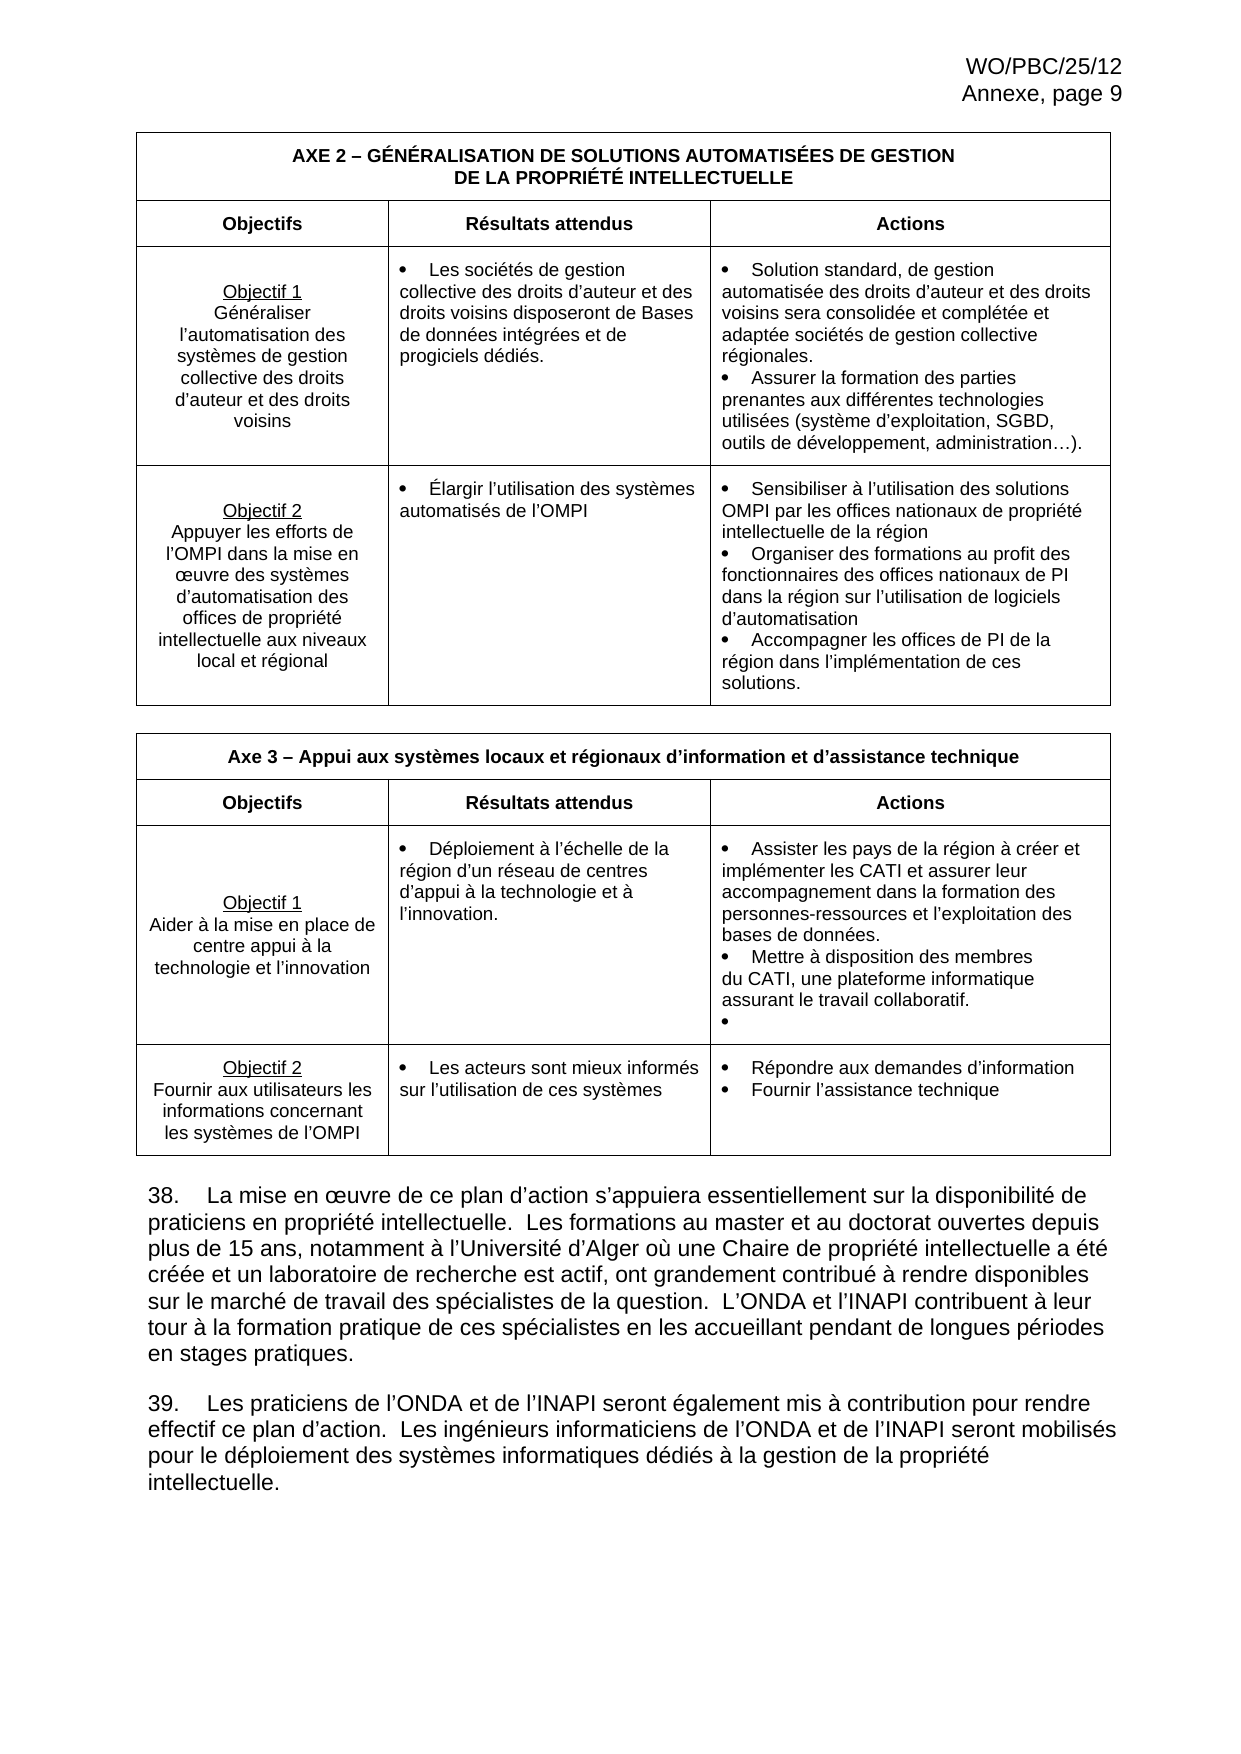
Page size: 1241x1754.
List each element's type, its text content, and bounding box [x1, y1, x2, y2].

table_header Axe 3 – Appui aux systèmes locaux et régionaux d’information et d’assistance technique [137, 734, 1110, 779]
table_cell Résultats attendus [389, 780, 710, 825]
table_cell Objectifs [137, 201, 388, 246]
table_cell Objectif 2 Appuyer les efforts de l’OMPI dans la mise en œuvre des systèmes d’automatisation des offices de propriété intellectuelle aux niveaux local et régional [137, 466, 388, 705]
table_cell Objectif 2 Fournir aux utilisateurs les informations concernant les systèmes de l’OMPI [137, 1045, 388, 1155]
table_cell Élargir l’utilisation des systèmes automatisés de l’OMPI [389, 466, 710, 705]
table_cell Objectif 1 Généraliser l’automatisation des systèmes de gestion collective des droits d’auteur et des droits voisins [137, 247, 388, 465]
table_cell Actions [711, 201, 1110, 246]
list La mise en œuvre de ce plan d’action s’appuiera essentiellement sur la disponibilité de praticiens en propriété intellectuelle. Les formations au master et au doctorat ouvertes depuis plus de 15 ans, notamment à l’Université d’Alger où une Chaire de propriété intellectuelle a été créée et un laboratoire de recherche est actif, ont grandement contribué à rendre disponibles sur le marché de travail des spécialistes de la question. L’ONDA et l’INAPI contribuent à leur tour à la formation pratique de ces spécialistes en les accueillant pendant de longues périodes en stages pratiques. [148, 1182, 1122, 1367]
table_cell Actions [711, 780, 1110, 825]
table_cell Objectifs [137, 780, 388, 825]
table_cell Sensibiliser à l’utilisation des solutions OMPI par les offices nationaux de propriété intellectuelle de la région Organiser des formations au profit des fonctionnaires des offices nationaux de PI dans la région sur l’utilisation de logiciels d’automatisation Accompagner les offices de PI de la région dans l’implémentation de ces solutions. [711, 466, 1110, 705]
table_cell Les acteurs sont mieux informés sur l’utilisation de ces systèmes [389, 1045, 710, 1155]
table_cell Assister les pays de la région à créer et implémenter les CATI et assurer leur accompagnement dans la formation des personnes-ressources et l’exploitation des bases de données. Mettre à disposition des membres du CATI, une plateforme informatique assurant le travail collaboratif. [711, 826, 1110, 1044]
table_cell Les sociétés de gestion collective des droits d’auteur et des droits voisins disposeront de Bases de données intégrées et de progiciels dédiés. [389, 247, 710, 465]
table_cell Objectif 1 Aider à la mise en place de centre appui à la technologie et l’innovation [137, 826, 388, 1044]
table_cell Répondre aux demandes d’information Fournir l’assistance technique [711, 1045, 1110, 1155]
table_cell Résultats attendus [389, 201, 710, 246]
list Les praticiens de l’ONDA et de l’INAPI seront également mis à contribution pour rendre effectif ce plan d’action. Les ingénieurs informaticiens de l’ONDA et de l’INAPI seront mobilisés pour le déploiement des systèmes informatiques dédiés à la gestion de la propriété intellectuelle. [148, 1390, 1122, 1495]
table_header AXE 2 – GÉNÉRALISATION DE SOLUTIONS AUTOMATISÉES DE GESTION DE LA PROPRIÉTÉ INTELLECTUELLE [137, 133, 1110, 200]
table_cell Solution standard, de gestion automatisée des droits d’auteur et des droits voisins sera consolidée et complétée et adaptée sociétés de gestion collective régionales. Assurer la formation des parties prenantes aux différentes technologies utilisées (système d’exploitation, SGBD, outils de développement, administration…). [711, 247, 1110, 465]
table_cell Déploiement à l’échelle de la région d’un réseau de centres d’appui à la technologie et à l’innovation. [389, 826, 710, 1044]
